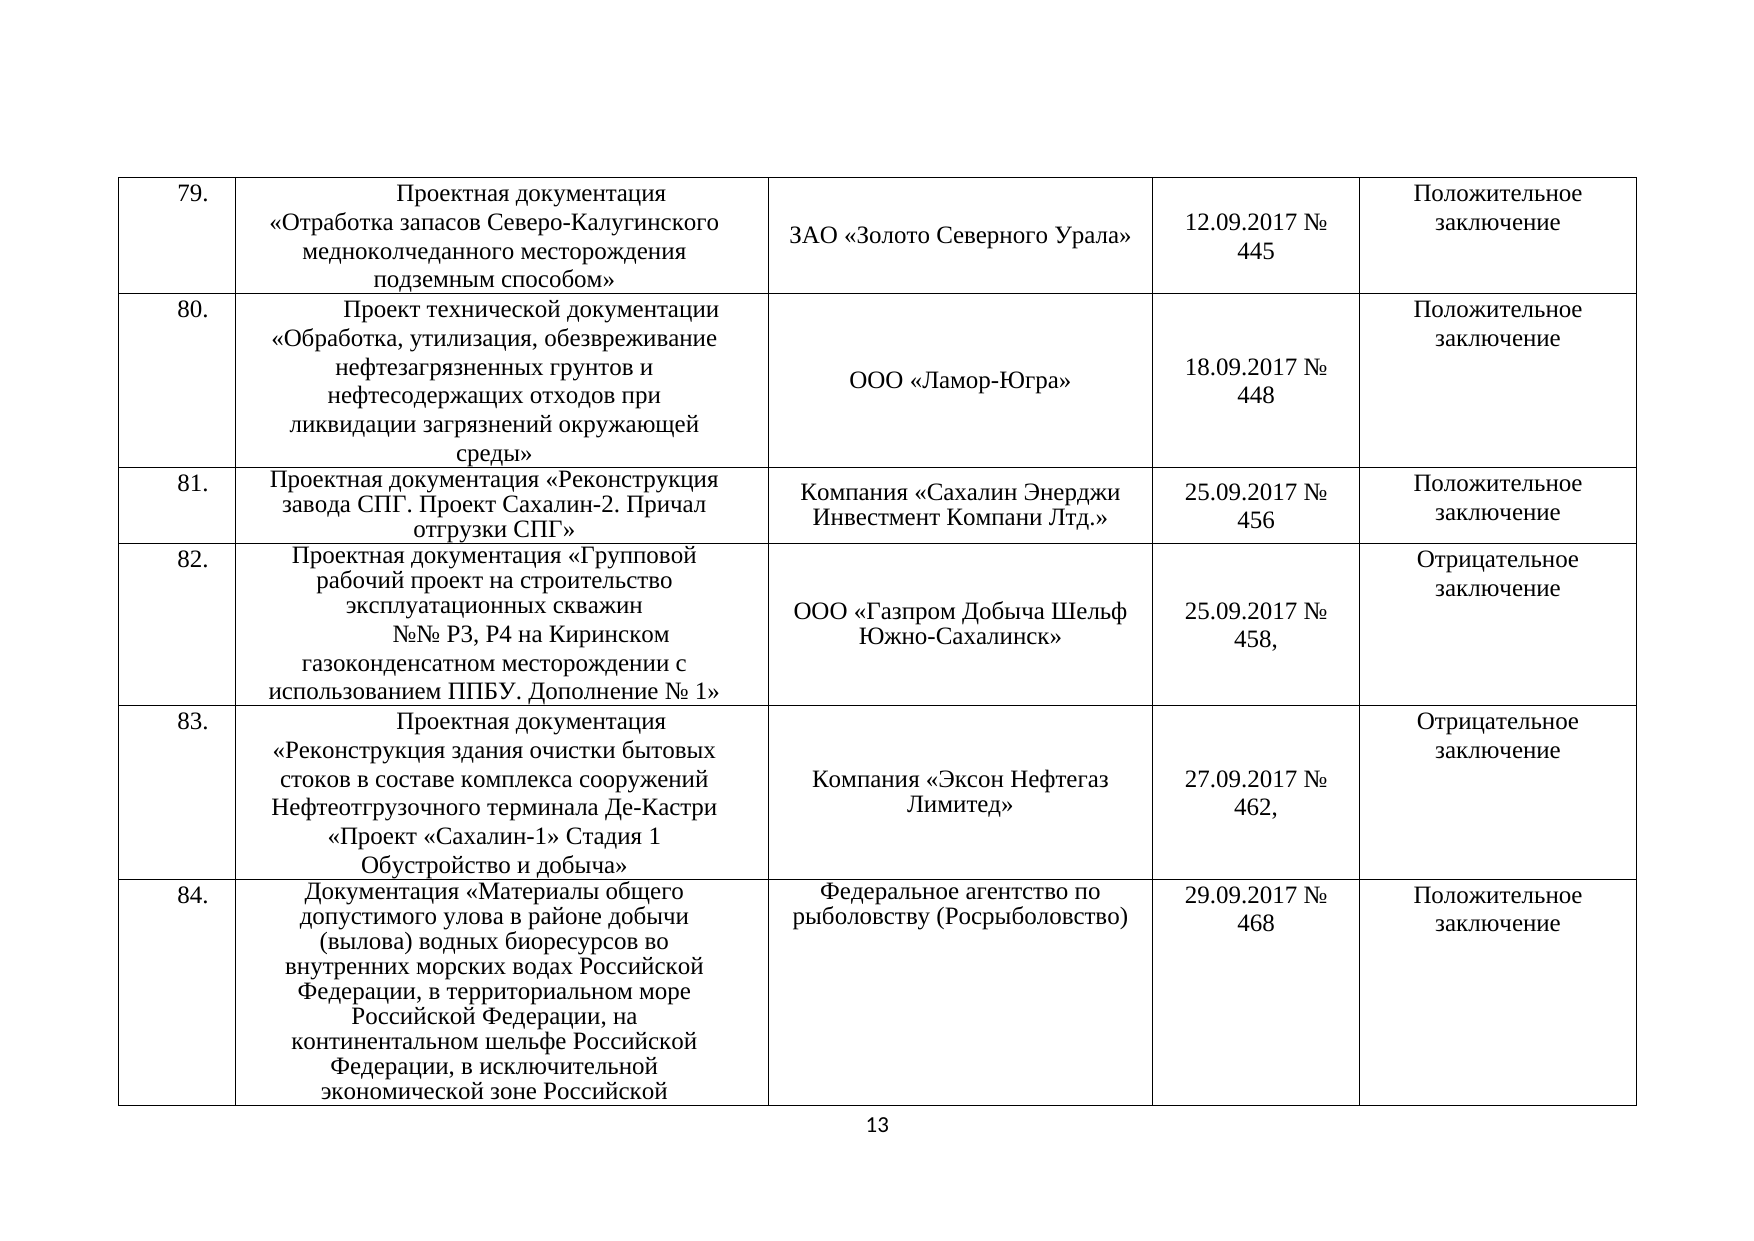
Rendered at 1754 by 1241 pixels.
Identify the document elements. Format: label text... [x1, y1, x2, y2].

table_cell ООО «Ламор-Югра» [769, 294, 1152, 467]
table_cell 18.09.2017 № 448 [1153, 294, 1359, 467]
table_cell [119, 706, 235, 879]
table_cell 27.09.2017 № 462, [1153, 706, 1359, 879]
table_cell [1360, 178, 1636, 293]
table_cell ООО «Газпром Добыча Шельф Южно-Сахалинск» [769, 544, 1152, 705]
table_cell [769, 880, 1152, 1105]
table_cell Проектная документация «Групповой рабочий проект на строительство эксплуатационных скважин №№ Р3, Р4 на Киринском газоконденсатном месторождении с использованием ППБУ. Дополнение № 1» [236, 544, 768, 705]
table_cell Проектная документация «Реконструкция здания очистки бытовых стоков в составе комплекса сооружений Нефтеотгрузочного терминала Де-Кастри «Проект «Сахалин-1» Стадия 1 Обустройство и добыча» [236, 706, 768, 879]
table_cell 25.09.2017 № 456 [1153, 468, 1359, 543]
table_cell Положительное заключение [1360, 294, 1636, 467]
table_cell 12.09.2017 № 445 [1153, 178, 1359, 293]
table_cell Отрицательное заключение [1360, 706, 1636, 879]
table_cell Отрицательное заключение [1360, 544, 1636, 705]
table_cell Компания «Сахалин Энерджи Инвестмент Компани Лтд.» [769, 468, 1152, 543]
table_cell Положительное заключение [1360, 468, 1636, 543]
table_cell ЗАО «Золото Северного Урала» [769, 178, 1152, 293]
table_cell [1360, 880, 1636, 1105]
table_cell Проект технической документации «Обработка, утилизация, обезвреживание нефтезагрязненных грунтов и нефтесодержащих отходов при ликвидации загрязнений окружающей среды» [236, 294, 768, 467]
table_cell 29.09.2017 № 468 [1153, 880, 1359, 1105]
table_cell [119, 294, 235, 467]
table_cell Компания «Эксон Нефтегаз Лимитед» [769, 706, 1152, 879]
table_cell [119, 468, 235, 543]
table_cell [119, 178, 235, 293]
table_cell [236, 880, 768, 1105]
table_cell Проектная документация «Реконструкция завода СПГ. Проект Сахалин-2. Причал отгрузки СПГ» [236, 468, 768, 543]
table_cell [119, 544, 235, 705]
table_cell Проектная документация «Отработка запасов Северо-Калугинского медноколчеданного месторождения подземным способом» [236, 178, 768, 293]
table_cell 25.09.2017 № 458, [1153, 544, 1359, 705]
table_cell [119, 880, 235, 1105]
